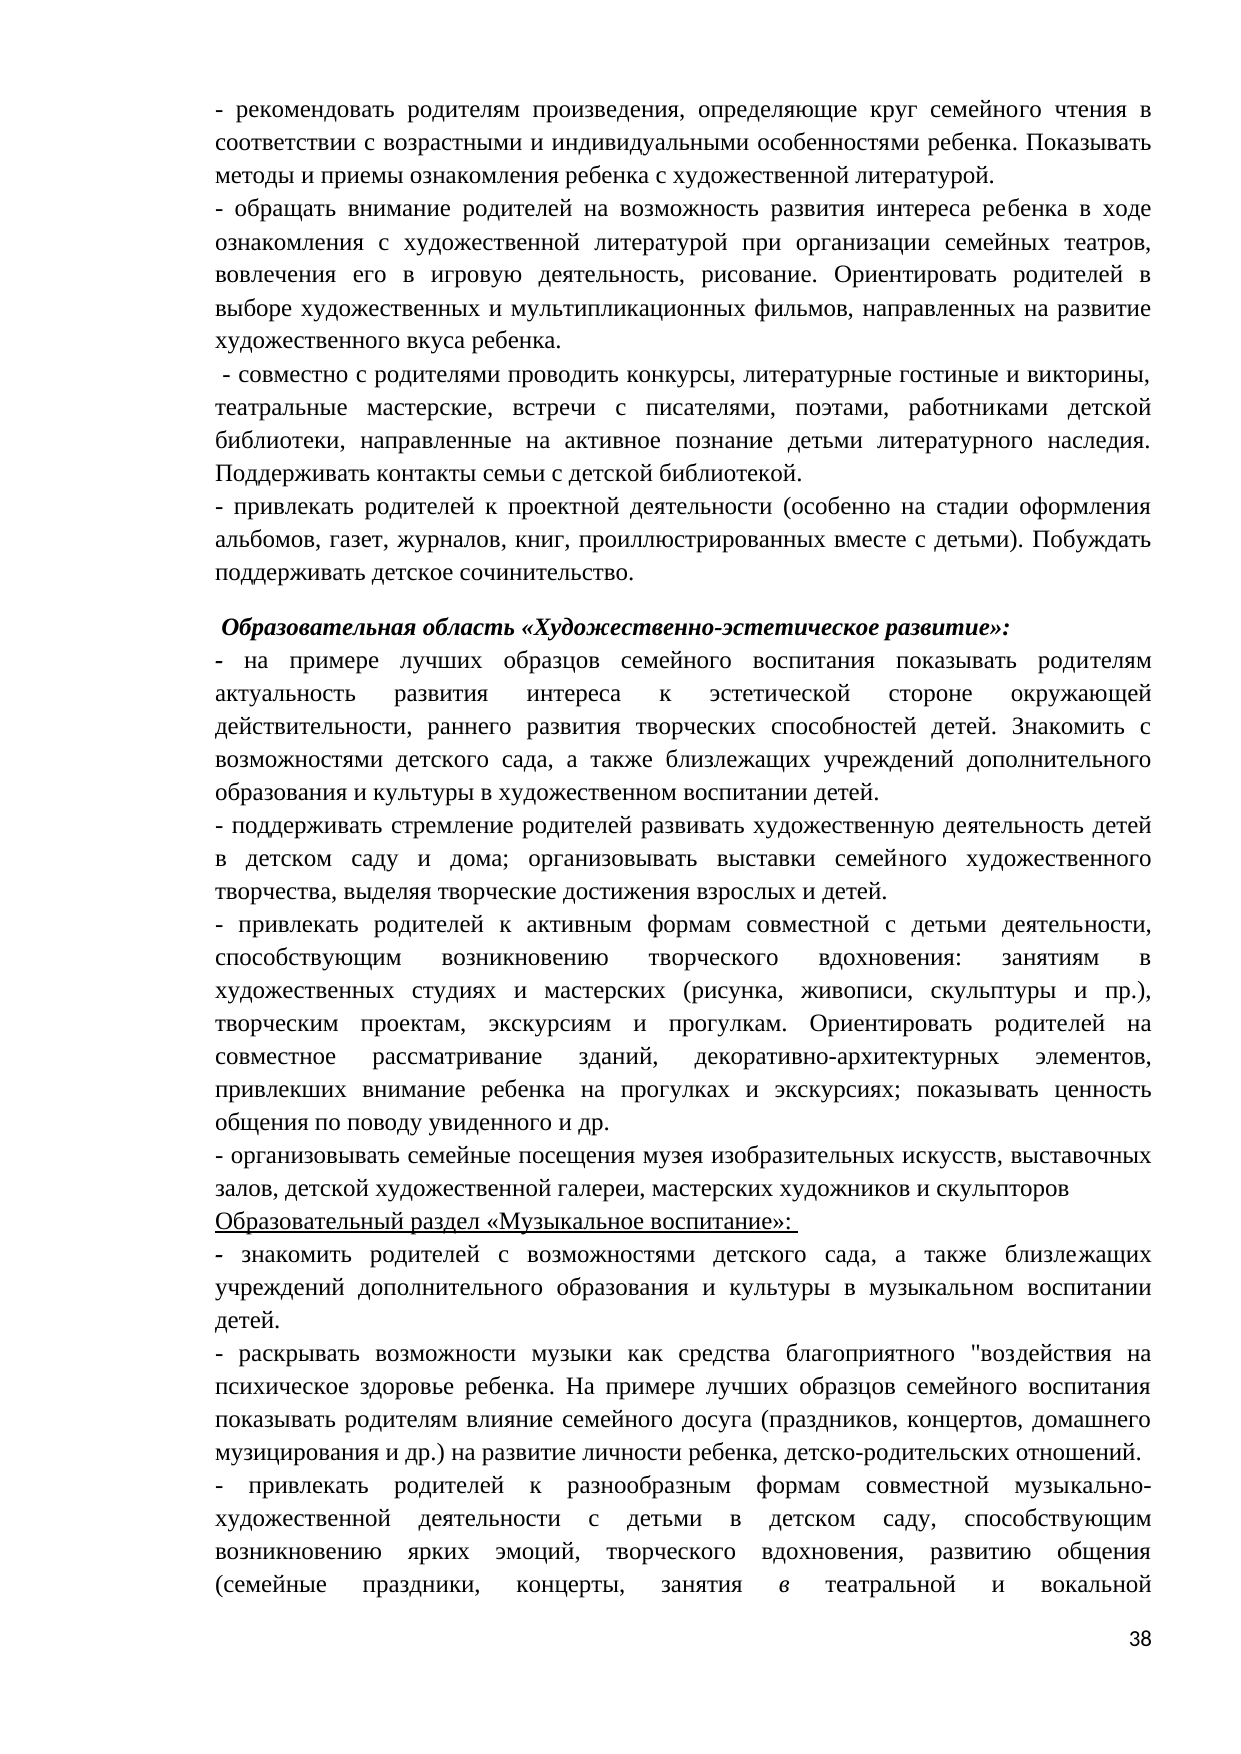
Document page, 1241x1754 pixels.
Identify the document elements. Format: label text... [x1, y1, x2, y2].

text Образовательный раздел «Музыкальное воспитание»: [215, 1206, 1152, 1235]
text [215, 1470, 1152, 1598]
text - привлекать родителей к активным формам совместной с детьми деятельности, способствующим возникновению творческого вдохновения: занятиям в художественных студиях и мастерских (рисунка, живописи, скульптуры и пр.), творческим проектам, экскурсиям и прогулкам. Ориентировать родителей на совместное рассматривание зданий, декоративно-архитектурных элементов, привлекших внимание ребенка на прогулках и экскурсиях; показывать ценность общения по поводу увиденного и др. [215, 909, 1152, 1136]
text - обращать внимание родителей на возможность развития интереса ребенка в ходе ознакомления с художественной литературой при организации семейных театров, вовлечения его в игровую деятельность, рисование. Ориентировать родителей в выборе художественных и мультипликационных фильмов, направленных на развитие художественного вкуса ребенка. [215, 193, 1152, 354]
text - организовывать семейные посещения музея изобразительных искусств, выставочных залов, детской художественной галереи, мастерских художников и скульпторов [215, 1140, 1152, 1202]
text - знакомить родителей с возможностями детского сада, а также близлежащих учреждений дополнительного образования и культуры в музыкальном воспитании детей. [215, 1239, 1152, 1334]
text - привлекать родителей к проектной деятельности (особенно на стадии оформления альбомов, газет, журналов, книг, проиллюстрированных вместе с детьми). Побуждать поддерживать детское сочинительство. [215, 491, 1152, 586]
text - рекомендовать родителям произведения, определяющие круг семейного чтения в соответствии с возрастными и индивидуальными особенностями ребенка. Показывать методы и приемы ознакомления ребенка с художественной литературой. [215, 94, 1152, 189]
text - на примере лучших образцов семейного воспитания показывать родителям актуальность развития интереса к эстетической стороне окружающей действительности, раннего развития творческих способностей детей. Знакомить с возможностями детского сада, а также близлежащих учреждений дополнительного образования и культуры в художественном воспитании детей. [215, 645, 1152, 806]
text - поддерживать стремление родителей развивать художественную деятельность детей в детском саду и дома; организовывать выставки семейного художественного творчества, выделяя творческие достижения взрослых и детей. [215, 810, 1152, 905]
text - совместно с родителями проводить конкурсы, литературные гостиные и викторины, театральные мастерские, встречи с писателями, поэтами, работниками детской библиотеки, направленные на активное познание детьми литературного наследия. Поддерживать контакты семьи с детской библиотекой. [215, 359, 1152, 486]
text Образовательная область «Художественно-эстетическое развитие»: [215, 612, 1152, 641]
text - раскрывать возможности музыки как средства благоприятного "воздействия на психическое здоровье ребенка. На примере лучших образцов семейного воспитания показывать родителям влияние семейного досуга (праздников, концертов, домашнего музицирования и др.) на развитие личности ребенка, детско-родительских отношений. [215, 1338, 1152, 1466]
